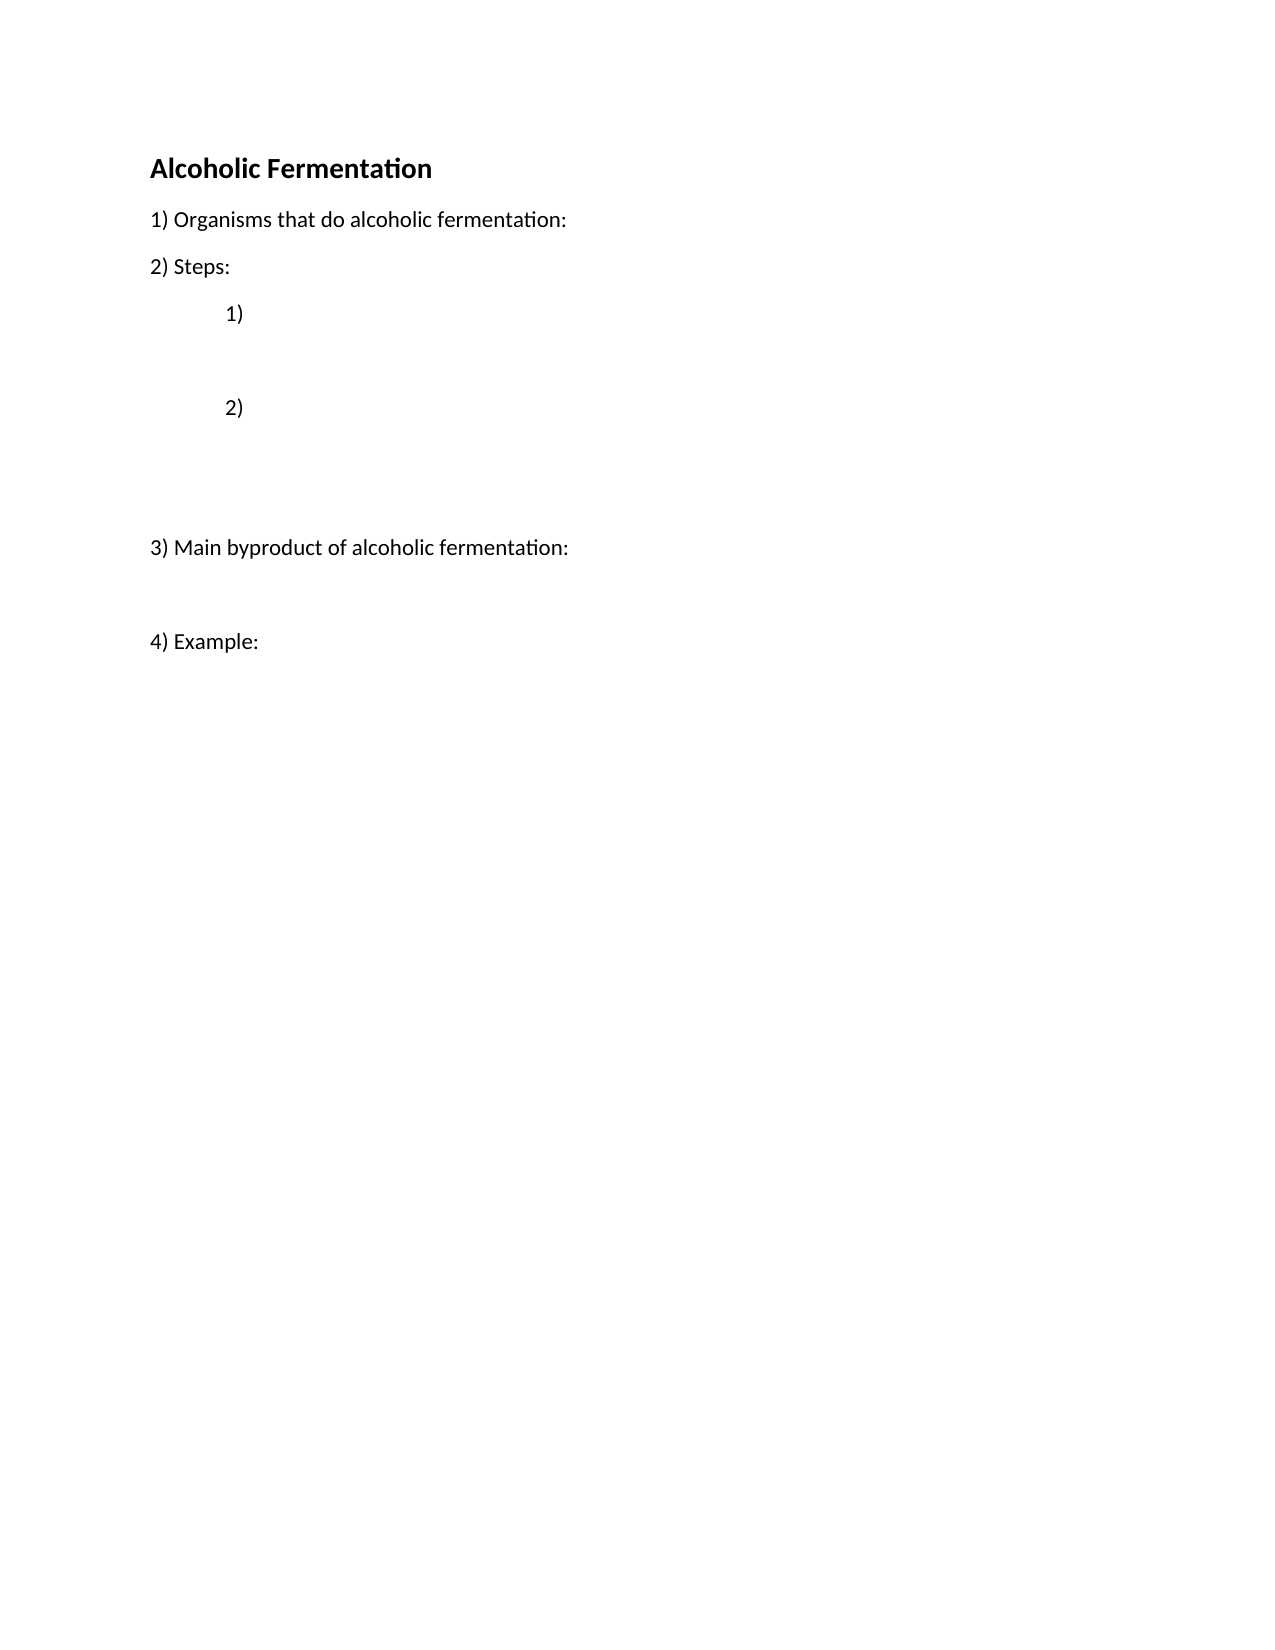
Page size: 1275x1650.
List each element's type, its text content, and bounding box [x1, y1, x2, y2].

text 2) [150, 393, 1125, 421]
text 1) Organisms that do alcoholic fermentation: [150, 205, 1125, 233]
text 1) [150, 299, 1125, 327]
text Alcoholic Fermentation [150, 150, 1125, 186]
text 3) Main byproduct of alcoholic fermentation: [150, 533, 1125, 561]
text 4) Example: [150, 627, 1125, 655]
text 2) Steps: [150, 252, 1125, 280]
